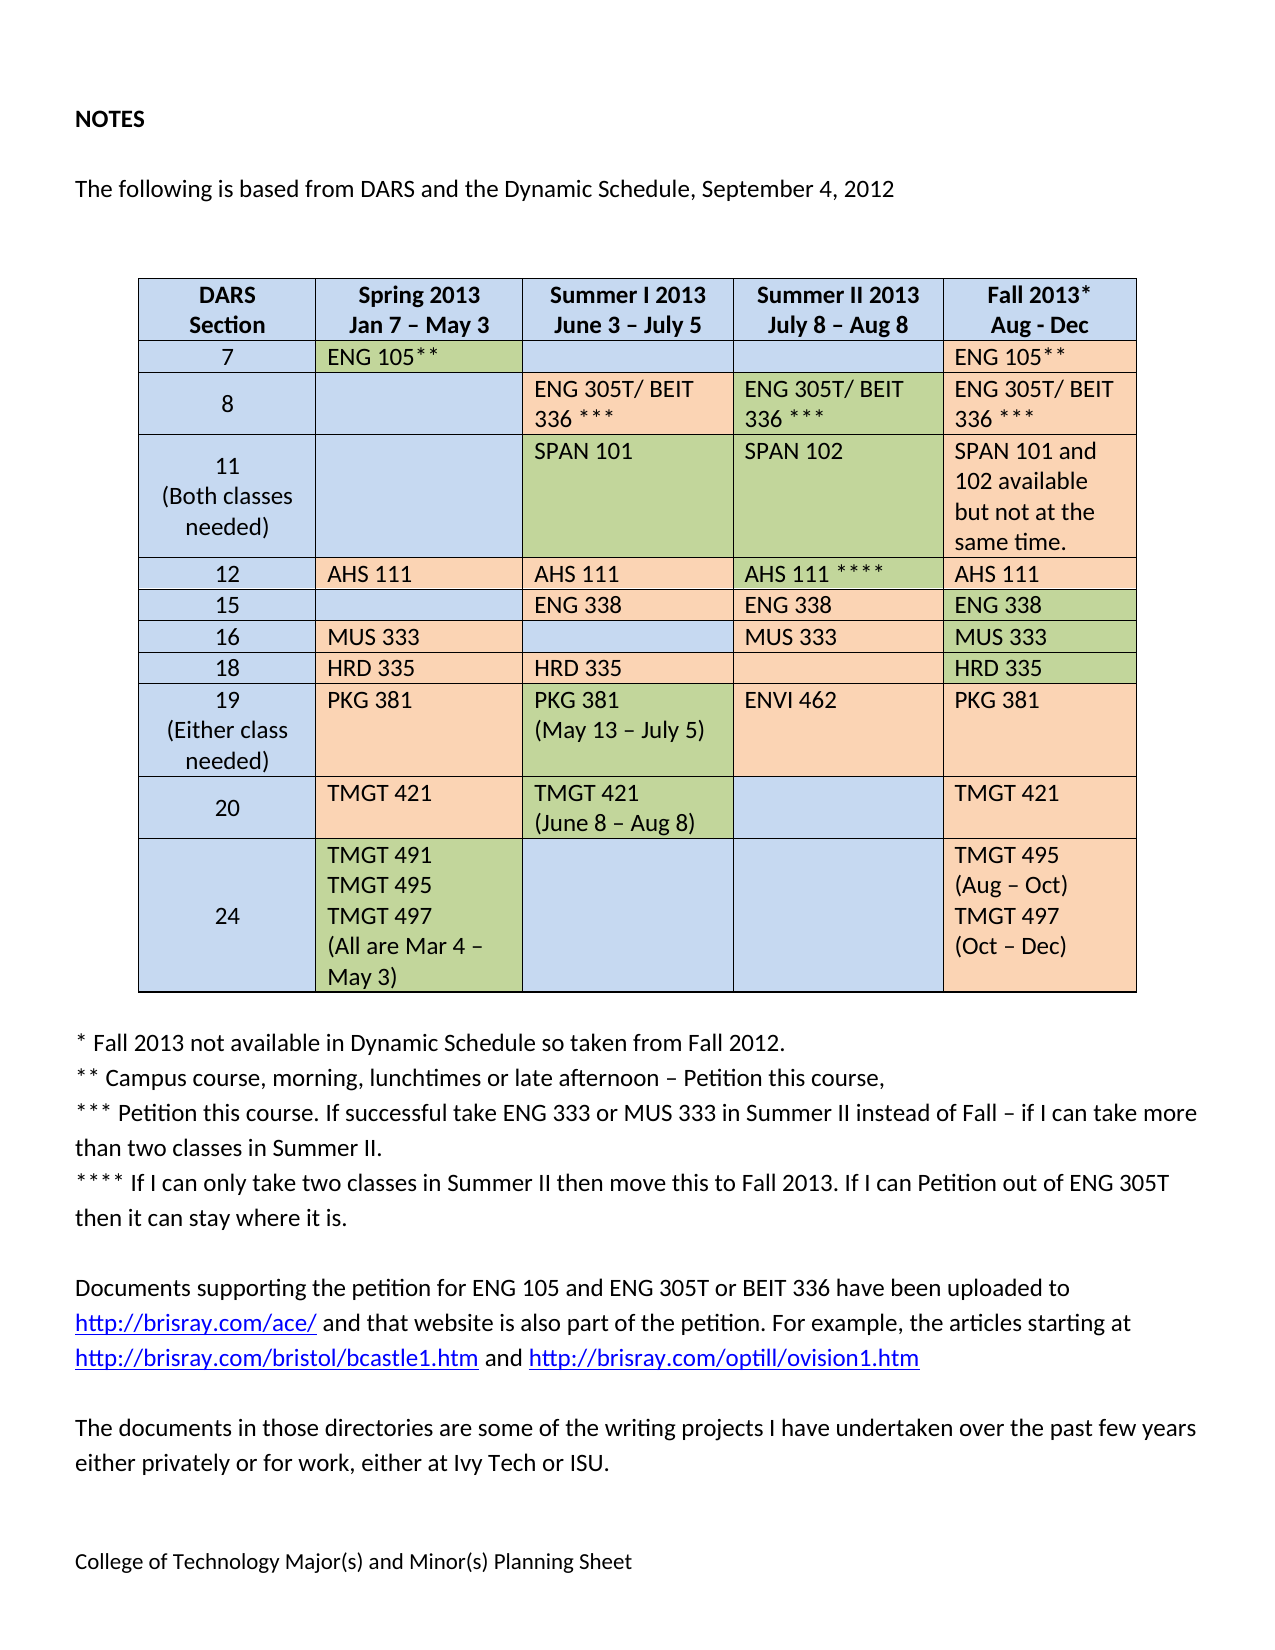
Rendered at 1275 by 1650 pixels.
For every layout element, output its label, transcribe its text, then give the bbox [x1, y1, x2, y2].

table_cell ENG 305T/ BEIT 336 *** [944, 373, 1136, 434]
table_cell MUS 333 [734, 621, 943, 652]
text ** Campus course, morning, lunchtimes or late afternoon – Petition this course, [75, 1062, 1200, 1093]
table_cell 8 [139, 373, 315, 434]
table_cell ENG 105** [316, 341, 522, 372]
table_cell [734, 777, 943, 838]
text Documents supporting the petition for ENG 105 and ENG 305T or BEIT 336 have been uploaded to http://brisray.com/ace/ and that website is also part of the petition. For example, the articles starting at http://brisray.com/bristol/bcastle1.htm and http://brisray.com/optill/ovision1.htm [75, 1272, 1200, 1373]
table_cell 12 [139, 558, 315, 588]
table_cell 24 [139, 839, 315, 991]
table_cell TMGT 421 [316, 777, 522, 838]
table_cell HRD 335 [944, 653, 1136, 683]
table_cell [734, 839, 943, 991]
table_cell TMGT 421 [944, 777, 1136, 838]
table_cell HRD 335 [523, 653, 733, 683]
table_cell ENVI 462 [734, 684, 943, 776]
table_cell MUS 333 [944, 621, 1136, 652]
table_cell PKG 381 [944, 684, 1136, 776]
text The documents in those directories are some of the writing projects I have undertaken over the past few years either privately or for work, either at Ivy Tech or ISU. [75, 1412, 1200, 1478]
table_cell PKG 381 (May 13 – July 5) [523, 684, 733, 776]
table_cell SPAN 102 [734, 435, 943, 557]
text NOTES [75, 103, 1200, 133]
table_cell SPAN 101 [523, 435, 733, 557]
table_cell [734, 341, 943, 372]
table_header Summer II 2013 July 8 – Aug 8 [734, 279, 943, 340]
table_cell 16 [139, 621, 315, 652]
table_header Summer I 2013 June 3 – July 5 [523, 279, 733, 340]
table_cell [523, 341, 733, 372]
table_cell [523, 839, 733, 991]
table_cell 20 [139, 777, 315, 838]
table_cell MUS 333 [316, 621, 522, 652]
table_header DARS Section [139, 279, 315, 340]
table_cell SPAN 101 and 102 available but not at the same time. [944, 435, 1136, 557]
table_cell [316, 590, 522, 620]
table_cell 7 [139, 341, 315, 372]
table_cell [734, 653, 943, 683]
text * Fall 2013 not available in Dynamic Schedule so taken from Fall 2012. [75, 1027, 1200, 1058]
table_cell [316, 373, 522, 434]
table_cell ENG 105** [944, 341, 1136, 372]
table_cell 15 [139, 590, 315, 620]
table_cell PKG 381 [316, 684, 522, 776]
text **** If I can only take two classes in Summer II then move this to Fall 2013. If I can Petition out of ENG 305T then it can stay where it is. [75, 1167, 1200, 1233]
table_cell ENG 338 [734, 590, 943, 620]
table_cell ENG 338 [523, 590, 733, 620]
table_cell HRD 335 [316, 653, 522, 683]
table_cell AHS 111 [316, 558, 522, 588]
text The following is based from DARS and the Dynamic Schedule, September 4, 2012 [75, 173, 1200, 203]
table_cell AHS 111 [523, 558, 733, 588]
table_cell TMGT 495 (Aug – Oct) TMGT 497 (Oct – Dec) [944, 839, 1136, 991]
table_cell ENG 338 [944, 590, 1136, 620]
table_cell TMGT 491 TMGT 495 TMGT 497 (All are Mar 4 – May 3) [316, 839, 522, 991]
table_header Spring 2013 Jan 7 – May 3 [316, 279, 522, 340]
table_cell AHS 111 **** [734, 558, 943, 588]
table_cell ENG 305T/ BEIT 336 *** [523, 373, 733, 434]
table_cell TMGT 421 (June 8 – Aug 8) [523, 777, 733, 838]
table_cell 11 (Both classes needed) [139, 435, 315, 557]
table_cell [523, 621, 733, 652]
text *** Petition this course. If successful take ENG 333 or MUS 333 in Summer II instead of Fall – if I can take more than two classes in Summer II. [75, 1097, 1200, 1163]
table_cell ENG 305T/ BEIT 336 *** [734, 373, 943, 434]
table_cell [316, 435, 522, 557]
table_cell AHS 111 [944, 558, 1136, 588]
table_cell 19 (Either class needed) [139, 684, 315, 776]
table_header Fall 2013* Aug - Dec [944, 279, 1136, 340]
table_cell 18 [139, 653, 315, 683]
